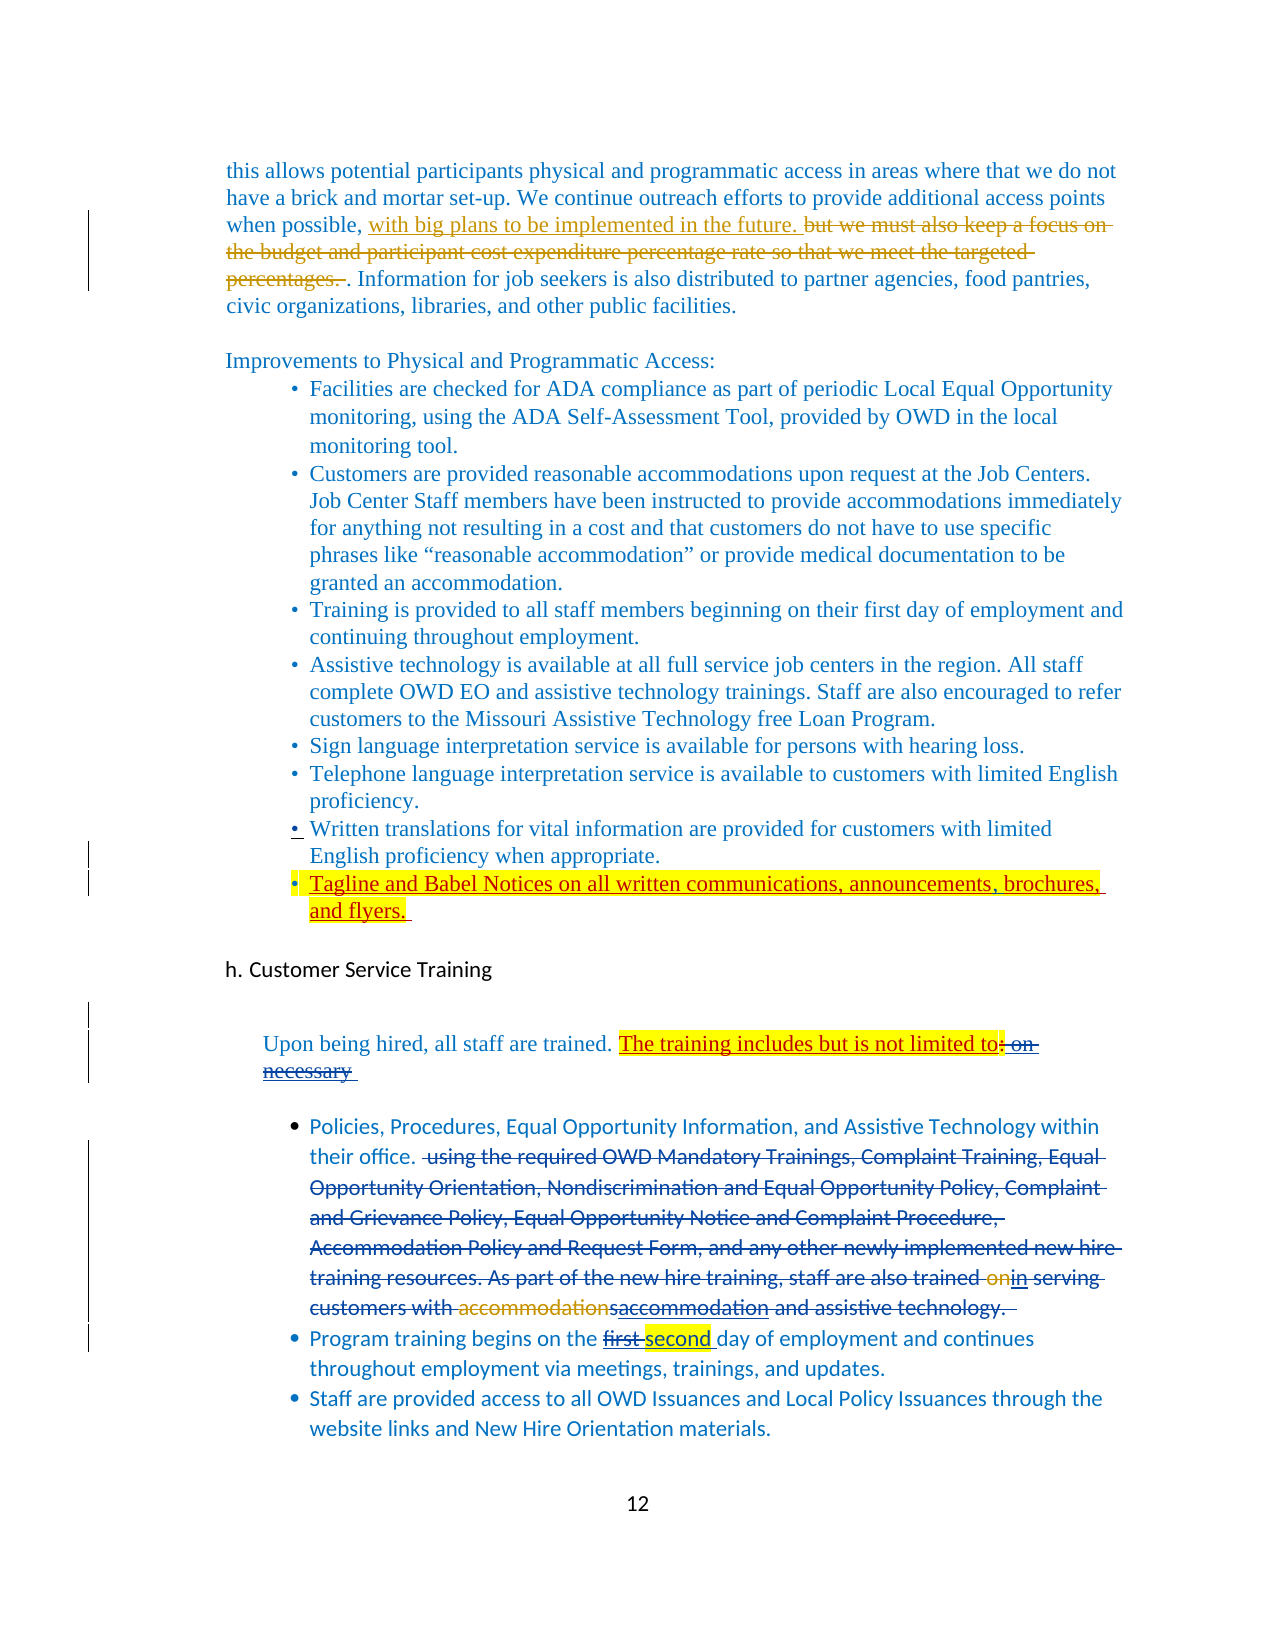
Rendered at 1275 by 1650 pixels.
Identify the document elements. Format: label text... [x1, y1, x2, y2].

list Customers are provided reasonable accommodations upon request at the Job Centers. Job Center Staff members have been instructed to provide accommodations immediately for anything not resulting in a cost and that customers do not have to use specific phrases like “reasonable accommodation” or provide medical documentation to be granted an accommodation. [291, 460, 1126, 595]
list Facilities are checked for ADA compliance as part of periodic Local Equal Opportunity monitoring, using the ADA Self-Assessment Tool, provided by OWD in the local monitoring tool. [291, 375, 1138, 458]
list Training is provided to all staff members beginning on their first day of employment and continuing throughout employment. [291, 596, 1126, 649]
list Telephone language interpretation service is available to customers with limited English proficiency. [291, 760, 1126, 814]
list h. Customer Service Training [225, 955, 1138, 983]
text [225, 157, 1126, 318]
list Tagline and Babel Notices on all written communications, announcementsbrochures, and flyers. [291, 869, 1126, 923]
text Improvements to Physical and Programmatic Access: [225, 347, 1126, 374]
list Policies, Procedures, Equal Opportunity Information, and Assistive Technology within their office. [291, 1112, 1126, 1322]
list Assistive technology is available at all full service job centers in the region. All staff complete OWD EO and assistive technology trainings. Staff are also encouraged to refer customers to the Missouri Assistive Technology free Loan Program. [291, 651, 1126, 731]
list Written translations for vital information are provided for customers with limited English proficiency when appropriate. [291, 815, 1126, 868]
list Staff are provided access to all OWD Issuances and Local Policy Issuances through the website links and New Hire Orientation materials. [291, 1384, 1126, 1442]
list Sign language interpretation service is available for persons with hearing loss. [291, 733, 1126, 759]
text Upon being hired, all staff are trained. The training includes but is not limited to: [263, 1030, 1126, 1083]
list Program training begins on the day of employment and continues throughout employment via meetings, trainings, and updates. [291, 1324, 1126, 1382]
